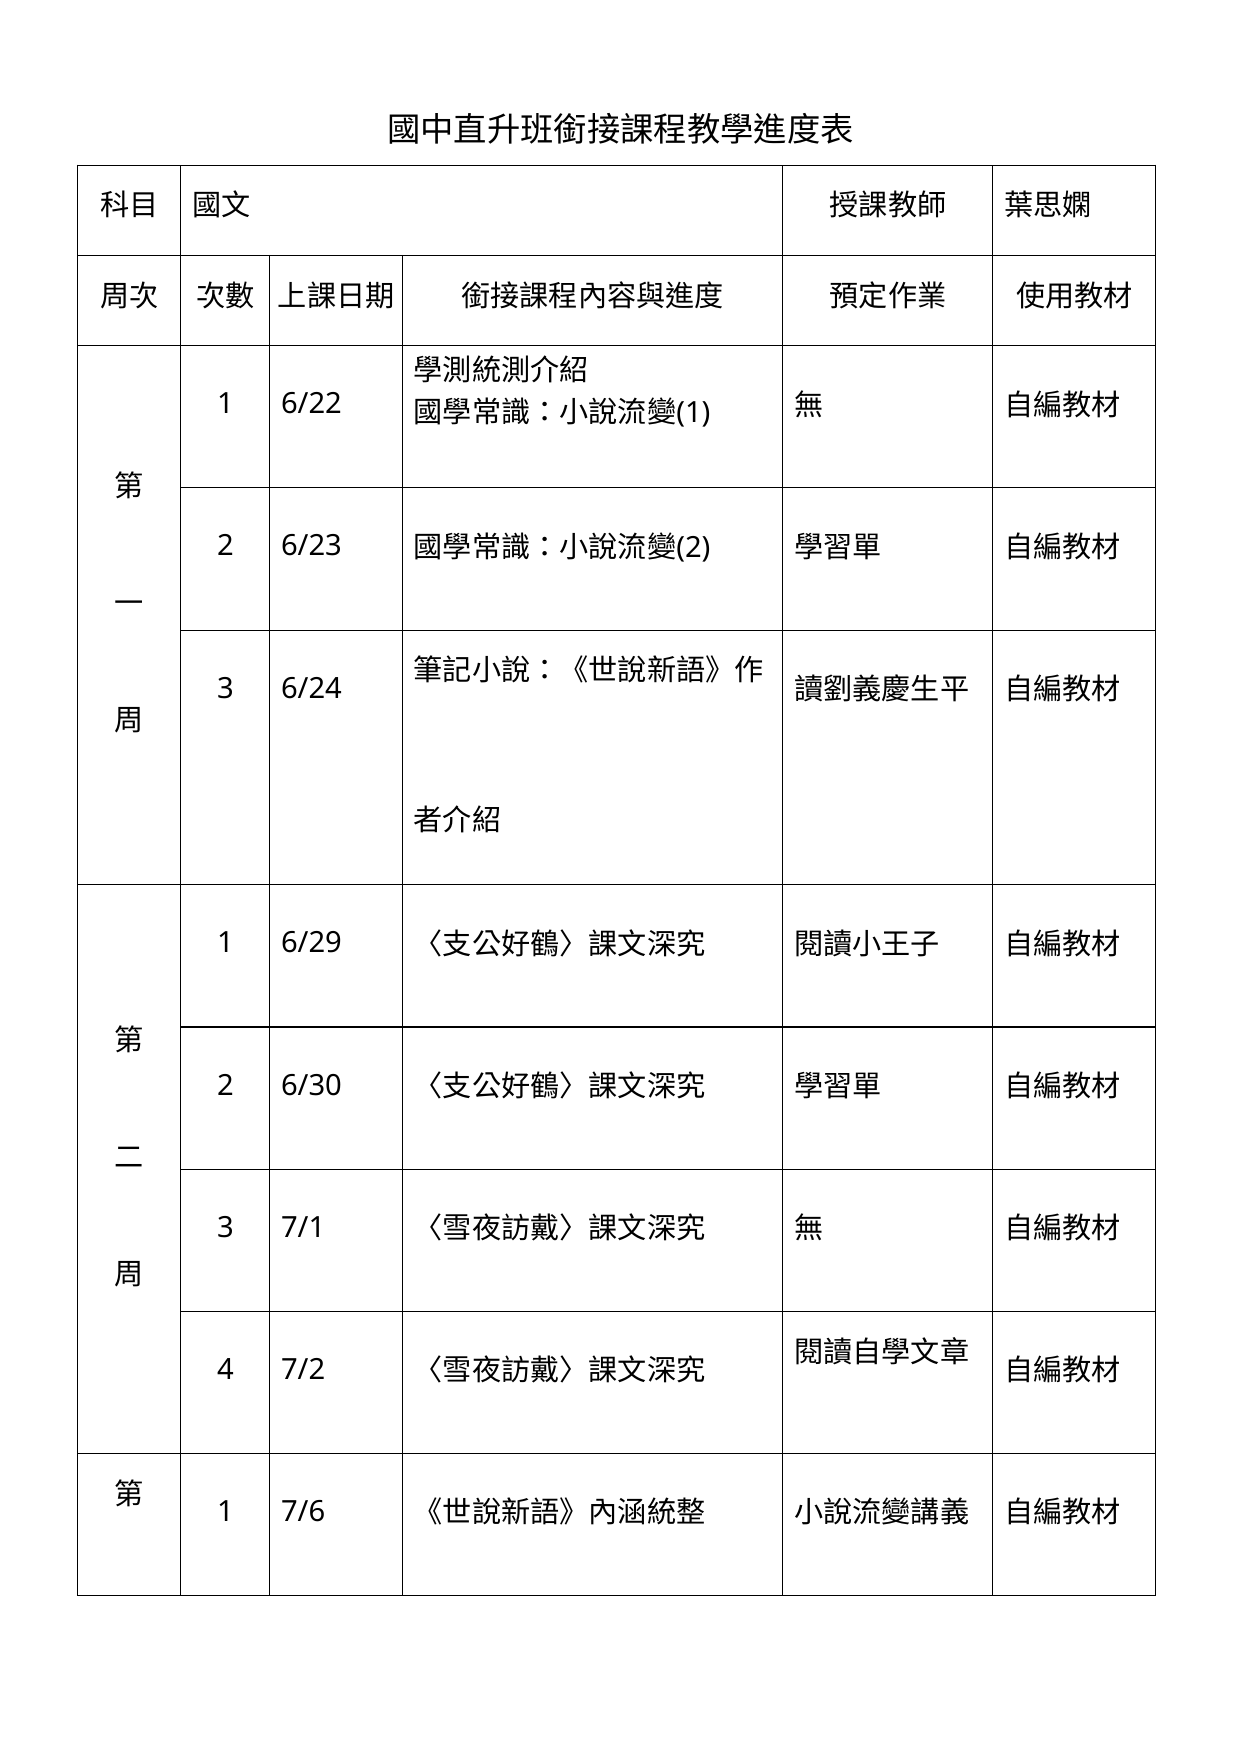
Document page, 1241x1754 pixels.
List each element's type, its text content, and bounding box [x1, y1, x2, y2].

table_cell 2 [181, 488, 269, 629]
table_cell 自編教材 [993, 1312, 1155, 1453]
table_cell 上課日期 [270, 256, 402, 345]
table_cell 1 [181, 1454, 269, 1595]
table_cell 6/23 [270, 488, 402, 629]
table_cell 閱讀小王子 [783, 885, 992, 1026]
table_cell 〈雪夜訪戴〉課文深究 [403, 1312, 782, 1453]
table_header 授課教師 [783, 166, 992, 255]
table_header 國文 [181, 166, 782, 255]
table_header 科目 [78, 166, 180, 255]
table_cell 第 一 周 [78, 346, 180, 884]
table_cell 7/2 [270, 1312, 402, 1453]
table_cell 〈支公好鶴〉課文深究 [403, 885, 782, 1026]
table_cell 7/1 [270, 1170, 402, 1311]
table_cell 自編教材 [993, 488, 1155, 629]
table_cell 無 [783, 1170, 992, 1311]
table_cell 讀劉義慶生平 [783, 631, 992, 884]
table_cell 〈支公好鶴〉課文深究 [403, 1028, 782, 1168]
table_cell 周次 [78, 256, 180, 345]
table_cell 6/22 [270, 346, 402, 487]
table_cell 〈雪夜訪戴〉課文深究 [403, 1170, 782, 1311]
table_cell 自編教材 [993, 1028, 1155, 1168]
table_cell 自編教材 [993, 1454, 1155, 1595]
table_cell 《世說新語》內涵統整 [403, 1454, 782, 1595]
table_cell 次數 [181, 256, 269, 345]
table_cell 自編教材 [993, 885, 1155, 1026]
table_cell 學習單 [783, 488, 992, 629]
table_cell 3 [181, 1170, 269, 1311]
table_cell 第 三 周 [78, 1454, 180, 1595]
text 國中直升班銜接課程教學進度表 [89, 89, 1152, 164]
table_cell 國學常識：小說流變(2) [403, 488, 782, 629]
table_cell 7/6 [270, 1454, 402, 1595]
table_cell 6/29 [270, 885, 402, 1026]
table_cell 6/30 [270, 1028, 402, 1168]
table_cell 2 [181, 1028, 269, 1168]
table_cell 預定作業 [783, 256, 992, 345]
table_cell 學習單 [783, 1028, 992, 1168]
table_cell 1 [181, 885, 269, 1026]
table_cell 4 [181, 1312, 269, 1453]
table_cell 3 [181, 631, 269, 884]
table_cell 自編教材 [993, 1170, 1155, 1311]
table_cell 自編教材 [993, 631, 1155, 884]
table_cell 使用教材 [993, 256, 1155, 345]
table_header 葉思嫻 [993, 166, 1155, 255]
table_cell 自編教材 [993, 346, 1155, 487]
table_cell 第 二 周 [78, 885, 180, 1453]
table_cell 無 [783, 346, 992, 487]
table_cell 筆記小說：《世說新語》作者介紹 [403, 631, 782, 884]
table_cell 6/24 [270, 631, 402, 884]
table_cell 1 [181, 346, 269, 487]
table_cell 銜接課程內容與進度 [403, 256, 782, 345]
table_cell 閱讀自學文章 [783, 1312, 992, 1453]
table_cell 小說流變講義 [783, 1454, 992, 1595]
table_cell 學測統測介紹 國學常識：小說流變(1) [403, 346, 782, 487]
